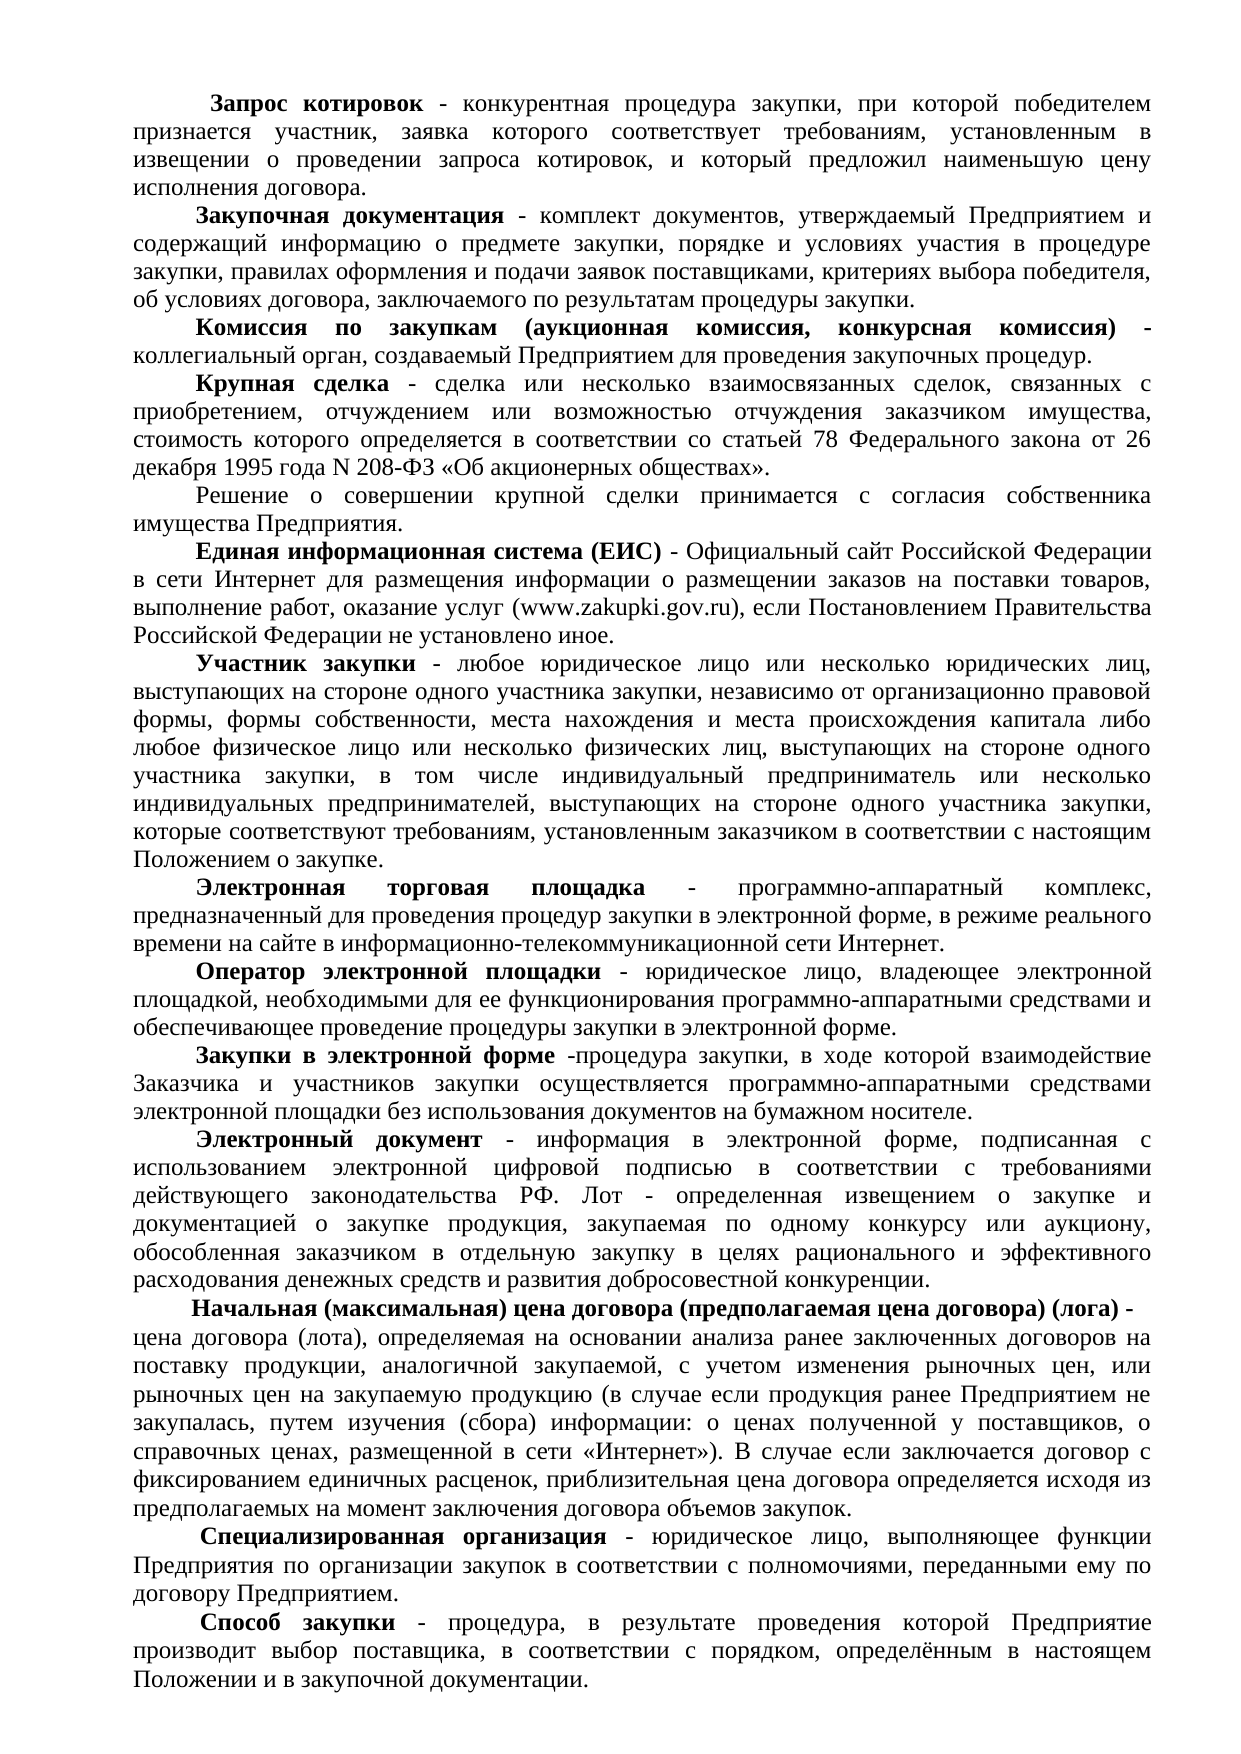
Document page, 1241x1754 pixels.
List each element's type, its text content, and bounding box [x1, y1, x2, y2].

text Электронная торговая площадка - программно-аппаратный комплекс, предназначенный для проведения процедур закупки в электронной форме, в режиме реального времени на сайте в информационно-телекоммуникационной сети Интернет. [133, 873, 1152, 957]
text Участник закупки - любое юридическое лицо или несколько юридических лиц, выступающих на стороне одного участника закупки, независимо от организационно правовой формы, формы собственности, места нахождения и места происхождения капитала либо любое физическое лицо или несколько физических лиц, выступающих на стороне одного участника закупки, в том числе индивидуальный предприниматель или несколько индивидуальных предпринимателей, выступающих на стороне одного участника закупки, которые соответствуют требованиям, установленным заказчиком в соответствии с настоящим Положением о закупке. [133, 649, 1152, 873]
text Способ закупки - процедура, в результате проведения которой Предприятие производит выбор поставщика, в соответствии с порядком, определённым в настоящем Положении и в закупочной документации. [133, 1607, 1152, 1693]
text Закупки в электронной форме -процедура закупки, в ходе которой взаимодействие Заказчика и участников закупки осуществляется программно-аппаратными средствами электронной площадки без использования документов на бумажном носителе. [133, 1041, 1152, 1125]
text Оператор электронной площадки - юридическое лицо, владеющее электронной площадкой, необходимыми для ее функционирования программно-аппаратными средствами и обеспечивающее проведение процедуры закупки в электронной форме. [133, 957, 1152, 1041]
text Закупочная документация - комплект документов, утверждаемый Предприятием и содержащий информацию о предмете закупки, порядке и условиях участия в процедуре закупки, правилах оформления и подачи заявок поставщиками, критериях выбора победителя, об условиях договора, заключаемого по результатам процедуры закупки. [133, 201, 1152, 313]
text Единая информационная система (ЕИС) - Официальный сайт Российской Федерации в сети Интернет для размещения информации о размещении заказов на поставки товаров, выполнение работ, оказание услуг (www.zakupki.gov.ru), если Постановлением Правительства Российской Федерации не установлено иное. [133, 537, 1152, 649]
text Комиссия по закупкам (аукционная комиссия, конкурсная комиссия) - коллегиальный орган, создаваемый Предприятием для проведения закупочных процедур. [133, 313, 1152, 369]
text Специализированная организация - юридическое лицо, выполняющее функции Предприятия по организации закупок в соответствии с полномочиями, переданными ему по договору Предприятием. [133, 1522, 1152, 1607]
text Решение о совершении крупной сделки принимается с согласия собственника имущества Предприятия. [133, 481, 1152, 537]
text Запрос котировок - конкурентная процедура закупки, при которой победителем признается участник, заявка которого соответствует требованиям, установленным в извещении о проведении запроса котировок, и который предложил наименьшую цену исполнения договора. [133, 89, 1152, 201]
text Электронный документ - информация в электронной форме, подписанная с использованием электронной цифровой подписью в соответствии с требованиями действующего законодательства РФ. Лот - определенная извещением о закупке и документацией о закупке продукция, закупаемая по одному конкурсу или аукциону, обособленная заказчиком в отдельную закупку в целях рационального и эффективного расходования денежных средств и развития добросовестной конкуренции. [133, 1125, 1152, 1293]
text Крупная сделка - сделка или несколько взаимосвязанных сделок, связанных с приобретением, отчуждением или возможностью отчуждения заказчиком имущества, стоимость которого определяется в соответствии со статьей 78 Федерального закона от 26 декабря 1995 года N 208-ФЗ «Об акционерных обществах». [133, 369, 1152, 481]
text Начальная (максимальная) цена договора (предполагаемая цена договора) (лога) - [133, 1293, 1152, 1322]
text цена договора (лота), определяемая на основании анализа ранее заключенных договоров на поставку продукции, аналогичной закупаемой, с учетом изменения рыночных цен, или рыночных цен на закупаемую продукцию (в случае если продукция ранее Предприятием не закупалась, путем изучения (сбора) информации: о ценах полученной у поставщиков, о справочных ценах, размещенной в сети «Интернет»). В случае если заключается договор с фиксированием единичных расценок, приблизительная цена договора определяется исходя из предполагаемых на момент заключения договора объемов закупок. [133, 1322, 1152, 1522]
